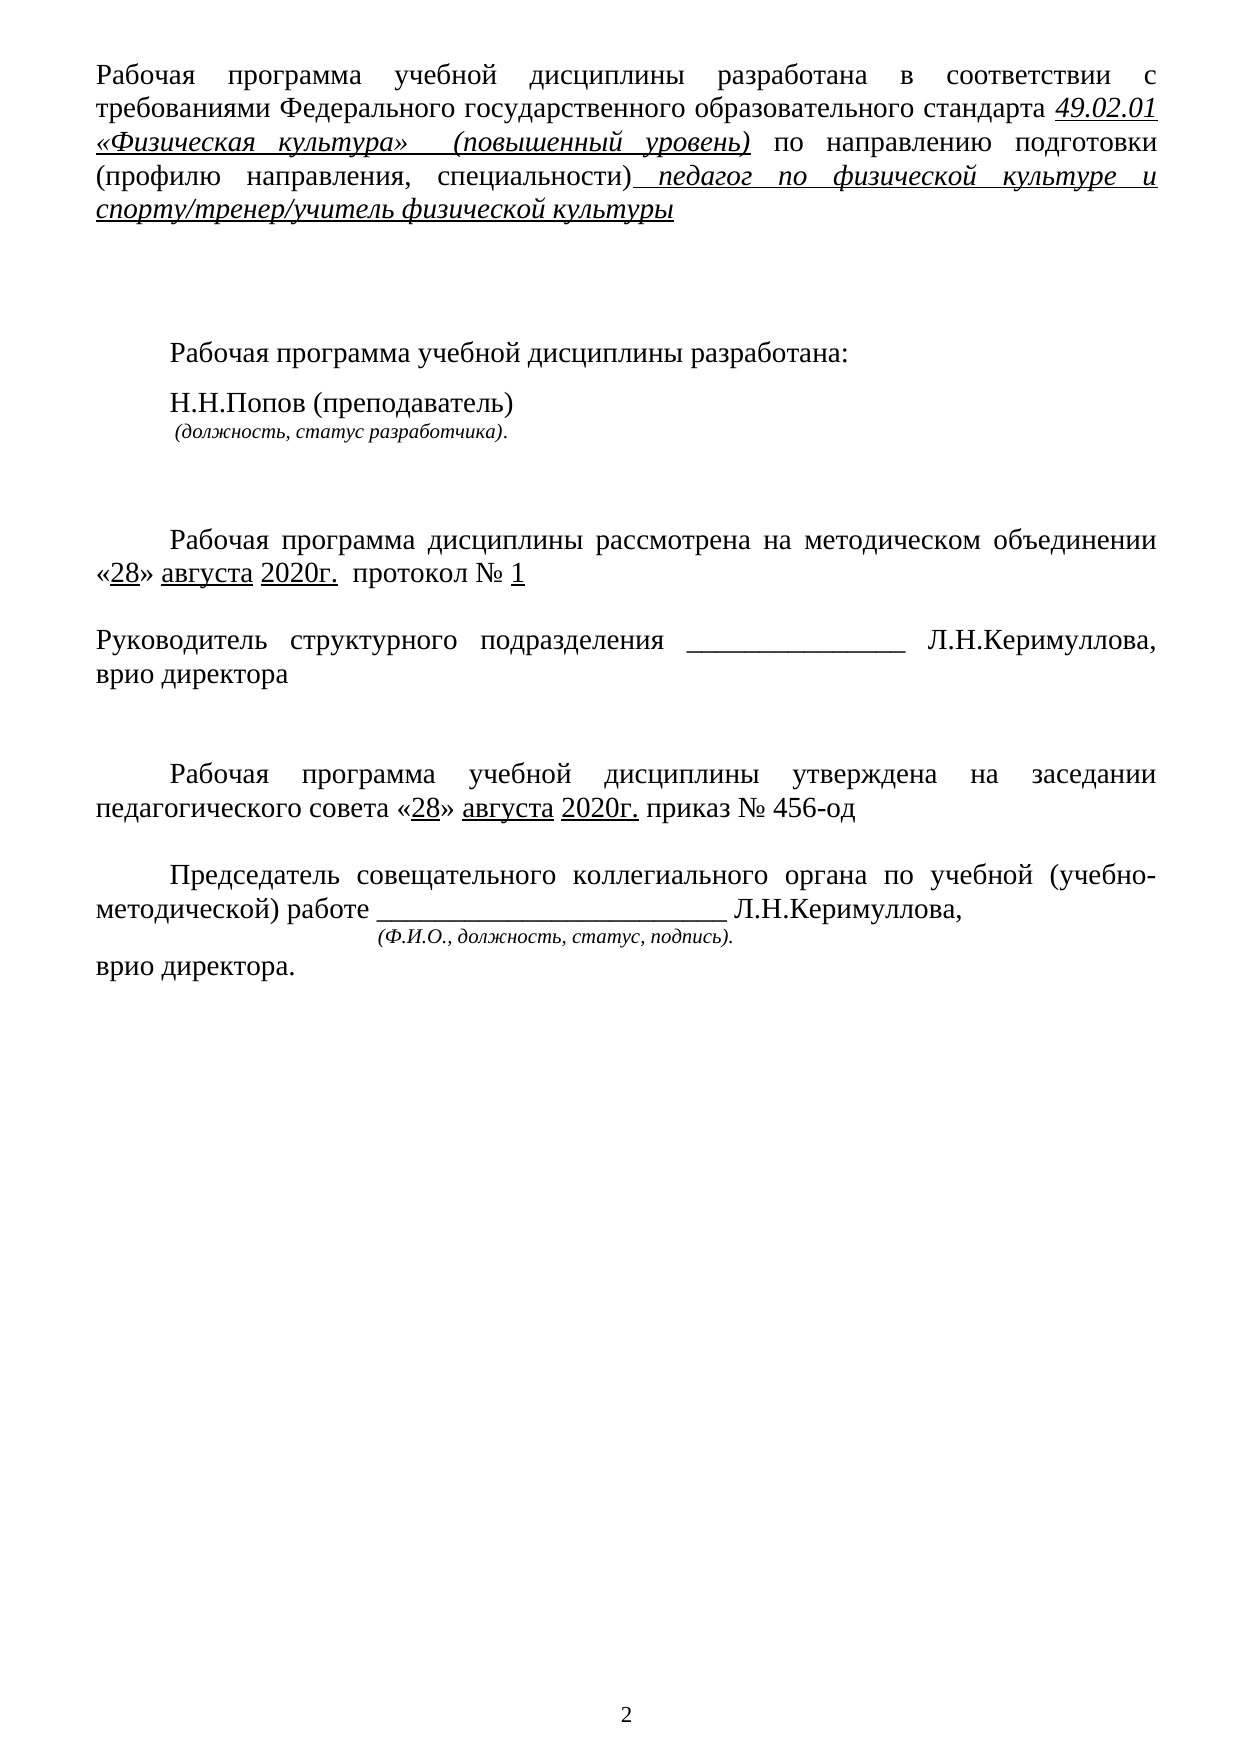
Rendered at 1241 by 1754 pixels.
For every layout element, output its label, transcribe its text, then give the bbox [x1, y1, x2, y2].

text врио директора. [96, 948, 1157, 982]
text Рабочая программа дисциплины рассмотрена на методическом объединении «28» августа 2020г. протокол № 1 [96, 522, 1157, 589]
text Рабочая программа учебной дисциплины разработана: [96, 335, 1157, 368]
text Рабочая программа учебной дисциплины утверждена на заседании педагогического совета «28» августа 2020г. приказ № 456-од [96, 757, 1157, 824]
text Рабочая программа учебной дисциплины разработана в соответствии с требованиями Федерального государственного образовательного стандарта 49.02.01 «Физическая культура» (повышенный уровень) по направлению подготовки (профилю направления, специальности) педагог по физической культуре и спорту/тренер/учитель физической культуры [96, 57, 1157, 225]
text Руководитель структурного подразделения _______________ Л.Н.Керимуллова, врио директора [96, 622, 1157, 689]
text (Ф.И.О., должность, статус, подпись). [96, 924, 1157, 948]
text Н.Н.Попов (преподаватель) [96, 385, 1157, 419]
text (должность, статус разработчика). [96, 419, 1157, 443]
text Председатель совещательного коллегиального органа по учебной (учебно-методической) работе ________________________ Л.Н.Керимуллова, [96, 857, 1157, 924]
